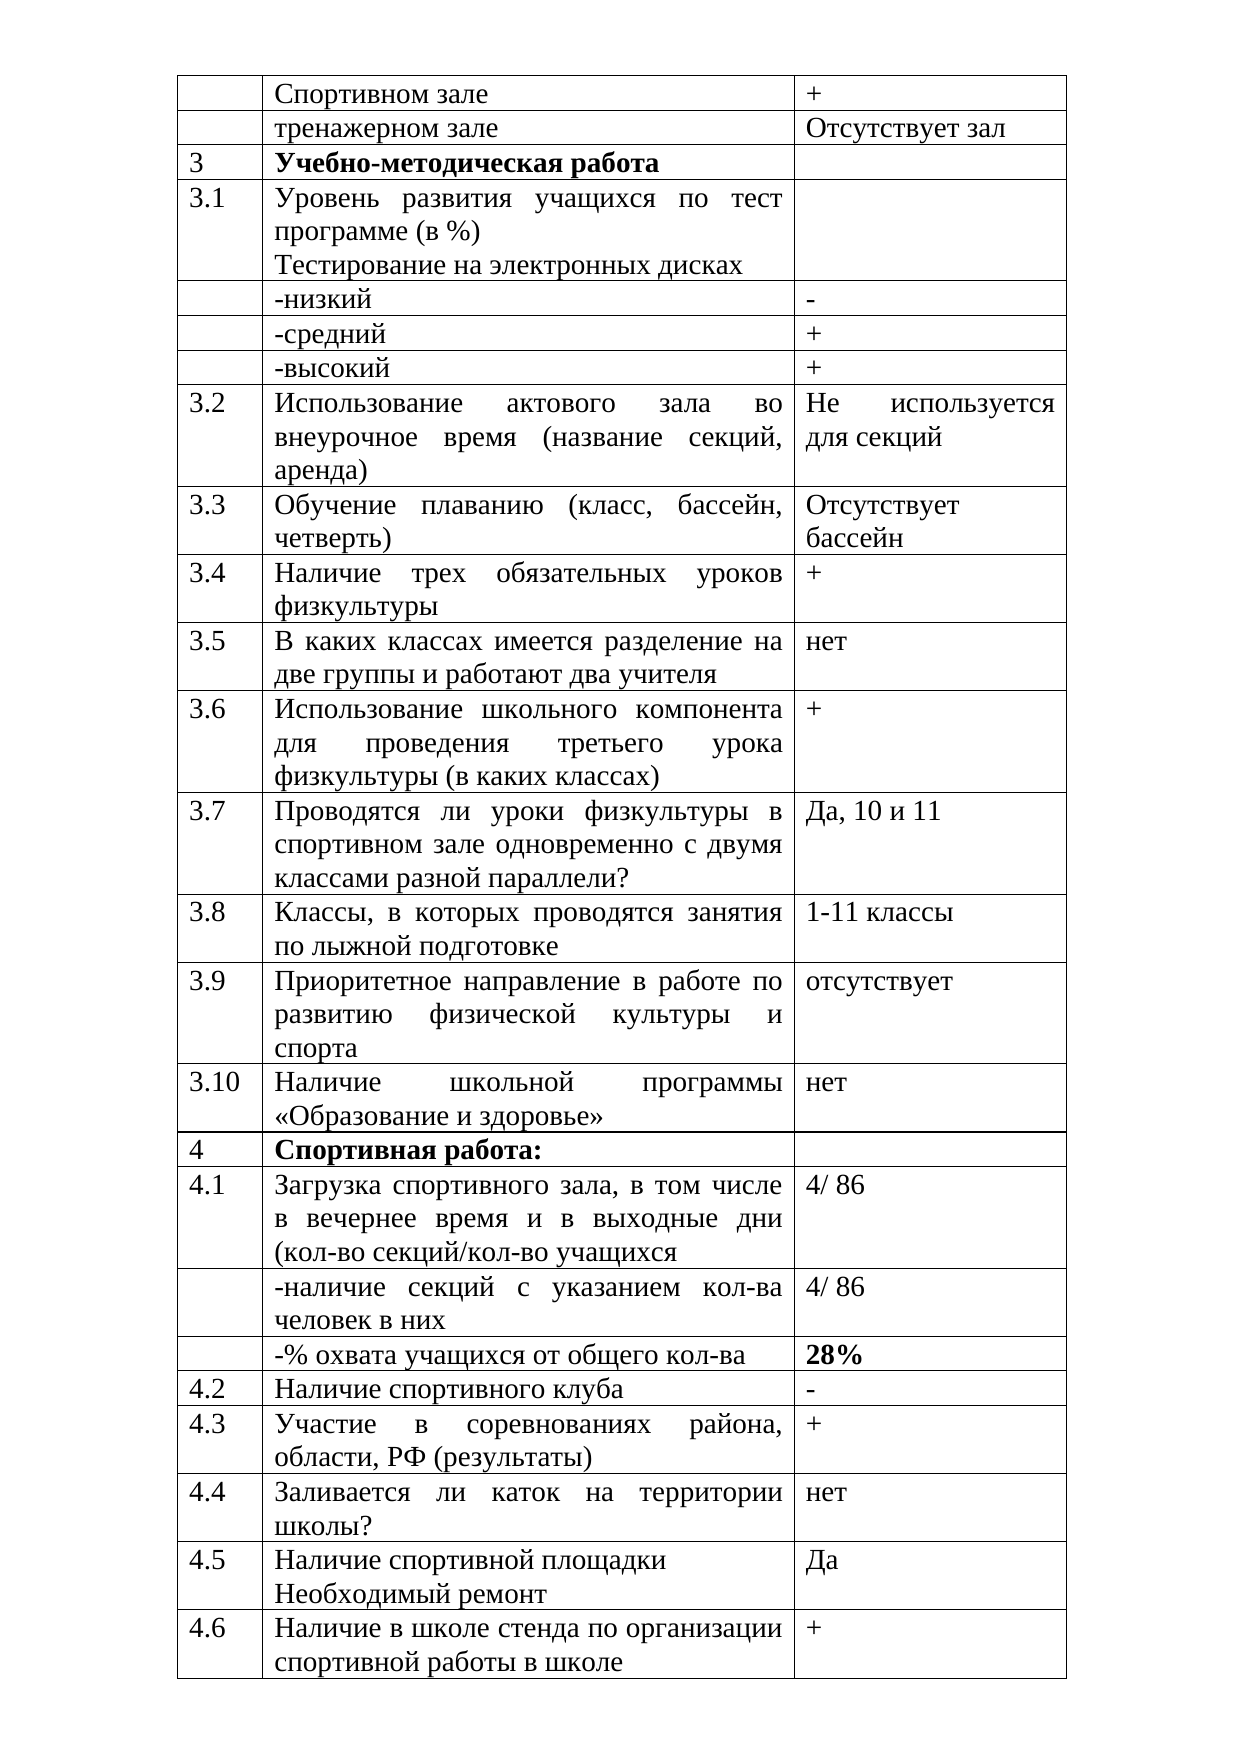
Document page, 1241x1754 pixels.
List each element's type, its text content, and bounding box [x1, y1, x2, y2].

table_cell Да [795, 1542, 1066, 1609]
table_cell + [795, 316, 1066, 349]
table_cell -наличие секций с указанием кол-ва человек в них [263, 1269, 794, 1336]
table_cell 3.8 [178, 895, 262, 962]
table_cell Наличие школьной программы «Образование и здоровье» [263, 1064, 794, 1131]
table_cell Наличие спортивной площадки Необходимый ремонт [263, 1542, 794, 1609]
table_cell 4.2 [178, 1371, 262, 1405]
table_cell Классы, в которых проводятся занятия по лыжной подготовке [263, 895, 794, 962]
table_cell [178, 111, 262, 144]
table_cell 4 [178, 1133, 262, 1166]
table_cell Использование школьного компонента для проведения третьего урока физкультуры (в каких классах) [263, 691, 794, 792]
table_cell 3.9 [178, 963, 262, 1063]
table_cell 3.4 [178, 555, 262, 622]
table_cell + [795, 1610, 1066, 1677]
table_cell [795, 180, 1066, 280]
table_cell 4/ 86 [795, 1269, 1066, 1336]
table_cell нет [795, 623, 1066, 690]
table_cell Отсутствует зал [795, 111, 1066, 144]
table_cell Наличие трех обязательных уроков физкультуры [263, 555, 794, 622]
table_cell Не используется для секций [795, 385, 1066, 486]
table_cell Спортивном зале [263, 76, 794, 109]
table_cell 3.5 [178, 623, 262, 690]
table_cell -низкий [263, 281, 794, 315]
table_cell [178, 76, 262, 109]
table_cell Загрузка спортивного зала, в том числе в вечернее время и в выходные дни (кол-во секций/кол-во учащихся [263, 1167, 794, 1268]
table_cell Проводятся ли уроки физкультуры в спортивном зале одновременно с двумя классами разной параллели? [263, 793, 794, 893]
table_cell 3.10 [178, 1064, 262, 1131]
table_cell -высокий [263, 351, 794, 384]
table_cell Наличие в школе стенда по организации спортивной работы в школе [263, 1610, 794, 1677]
table_cell 4.6 [178, 1610, 262, 1677]
table_cell Использование актового зала во внеурочное время (название секций, аренда) [263, 385, 794, 486]
table_cell Наличие спортивного клуба [263, 1371, 794, 1405]
table_cell [178, 1269, 262, 1336]
table_cell 28% [795, 1337, 1066, 1370]
table_cell [795, 145, 1066, 179]
table_cell нет [795, 1064, 1066, 1131]
table_cell [178, 281, 262, 315]
table_cell 3.7 [178, 793, 262, 893]
table_cell Отсутствует бассейн [795, 487, 1066, 554]
table_cell [178, 351, 262, 384]
table_cell 4.1 [178, 1167, 262, 1268]
table_cell нет [795, 1474, 1066, 1541]
table_cell + [795, 351, 1066, 384]
table_cell 3.2 [178, 385, 262, 486]
table_cell Участие в соревнованиях района, области, РФ (результаты) [263, 1406, 794, 1473]
table_cell Да, 10 и 11 [795, 793, 1066, 893]
table_cell - [795, 281, 1066, 315]
table_cell Спортивная работа: [263, 1133, 794, 1166]
table_cell [178, 316, 262, 349]
table_cell + [795, 1406, 1066, 1473]
table_cell - [795, 1371, 1066, 1405]
table_cell 4.5 [178, 1542, 262, 1609]
table_cell 3.6 [178, 691, 262, 792]
table_cell В каких классах имеется разделение на две группы и работают два учителя [263, 623, 794, 690]
table_cell [178, 1337, 262, 1370]
table_cell -средний [263, 316, 794, 349]
table_cell 3.1 [178, 180, 262, 280]
table_cell + [795, 555, 1066, 622]
table_cell Приоритетное направление в работе по развитию физической культуры и спорта [263, 963, 794, 1063]
table_cell [795, 1133, 1066, 1166]
table_cell + [795, 691, 1066, 792]
table_cell 4.3 [178, 1406, 262, 1473]
table_cell тренажерном зале [263, 111, 794, 144]
table_cell 3 [178, 145, 262, 179]
table_cell 4.4 [178, 1474, 262, 1541]
table_cell -% охвата учащихся от общего кол-ва [263, 1337, 794, 1370]
table_cell Обучение плаванию (класс, бассейн, четверть) [263, 487, 794, 554]
table_cell Уровень развития учащихся по тест программе (в %) Тестирование на электронных дисках [263, 180, 794, 280]
table_cell 1-11 классы [795, 895, 1066, 962]
table_cell отсутствует [795, 963, 1066, 1063]
table_cell 4/ 86 [795, 1167, 1066, 1268]
table_cell Учебно-методическая работа [263, 145, 794, 179]
table_cell Заливается ли каток на территории школы? [263, 1474, 794, 1541]
table_cell + [795, 76, 1066, 109]
table_cell 3.3 [178, 487, 262, 554]
